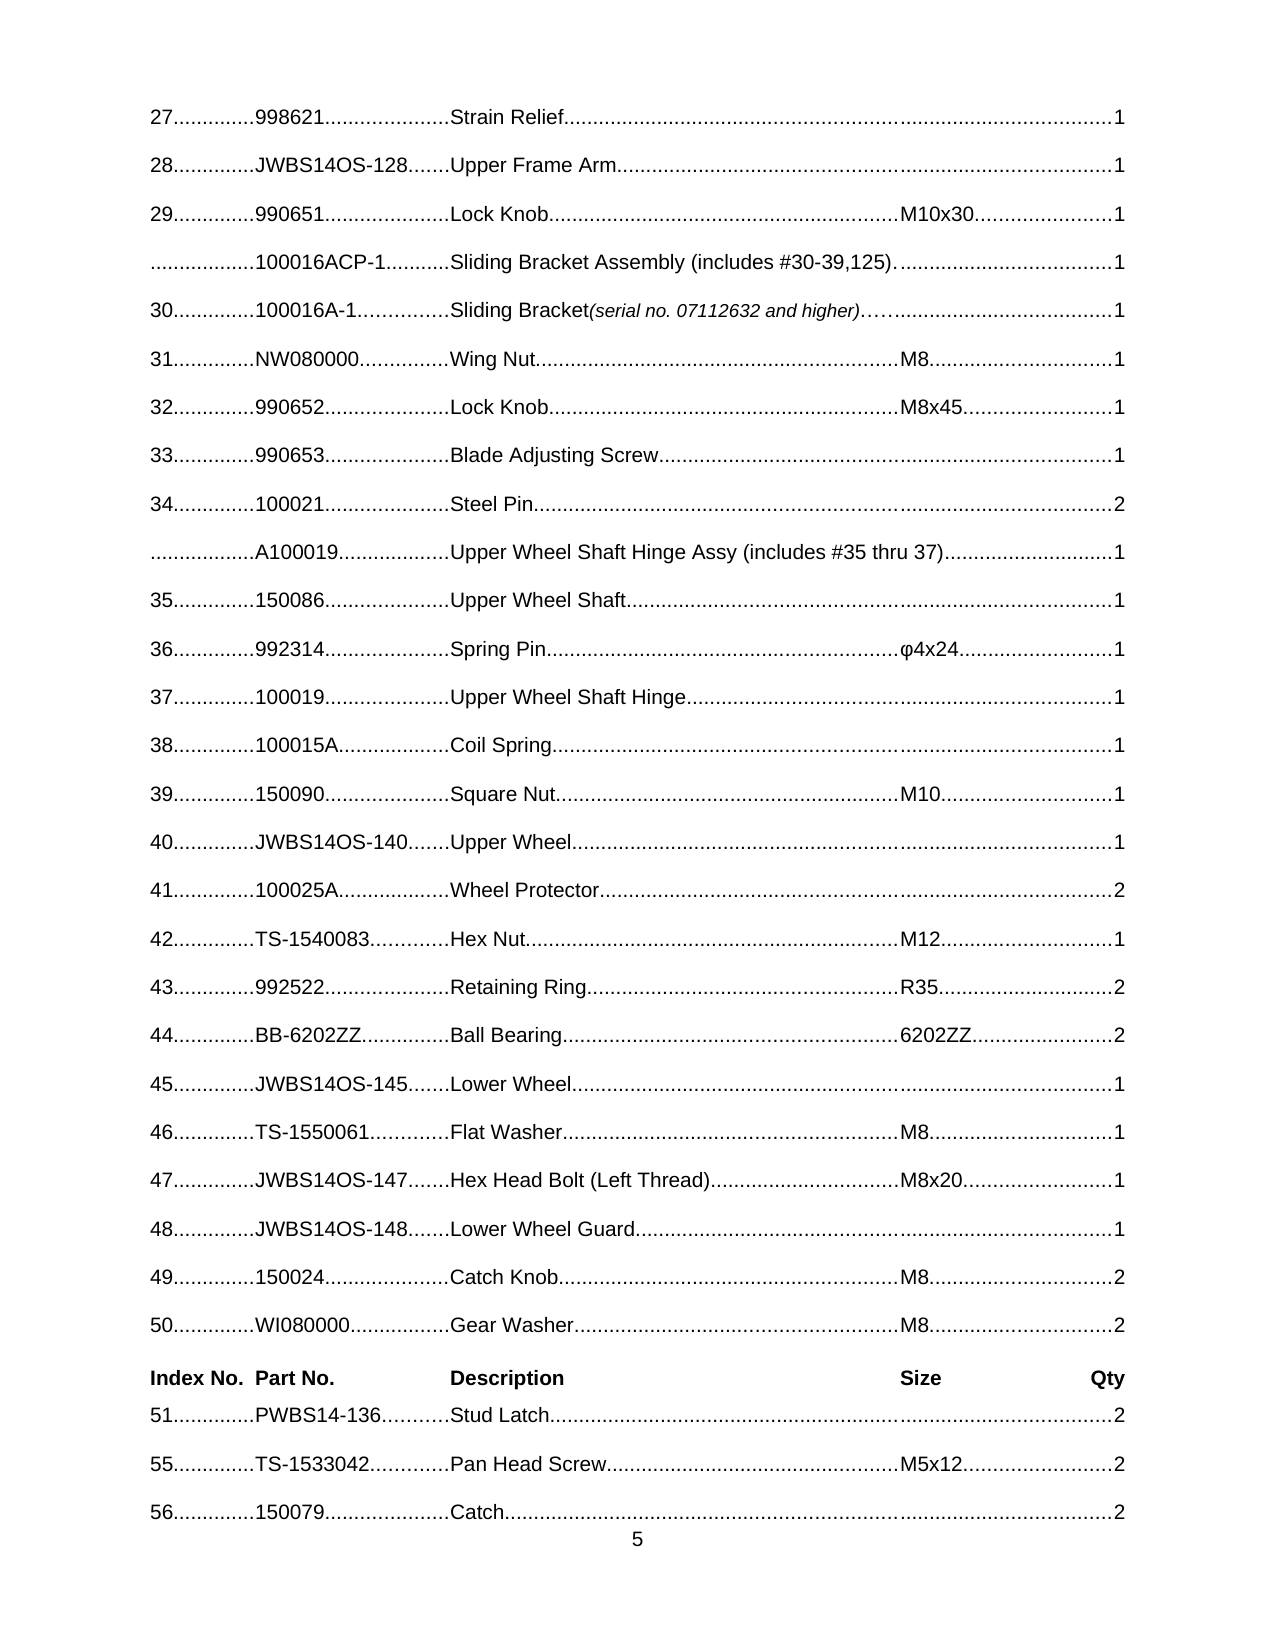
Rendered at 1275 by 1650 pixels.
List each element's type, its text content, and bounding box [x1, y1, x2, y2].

list 36 992314 Spring Pin φ4x24 1 [150, 637, 1125, 661]
list 31 NW080000 Wing Nut M8 1 [150, 347, 1125, 371]
list 45 JWBS14OS-145 Lower Wheel 1 [150, 1072, 1125, 1096]
list 48 JWBS14OS-148 Lower Wheel Guard 1 [150, 1217, 1125, 1241]
list 28 JWBS14OS-128 Upper Frame Arm 1 [150, 153, 1125, 177]
list 33 990653 Blade Adjusting Screw 1 [150, 443, 1125, 467]
list 34 100021 Steel Pin 2 [150, 492, 1125, 516]
list 56 150079 Catch 2 [150, 1500, 1125, 1524]
list 46 TS-1550061 Flat Washer M8 1 [150, 1120, 1125, 1144]
list 37 100019 Upper Wheel Shaft Hinge 1 [150, 685, 1125, 709]
list 42 TS-1540083 Hex Nut M12 1 [150, 927, 1125, 951]
list 30 100016A-1 Sliding Bracket(serial no. 07112632 and higher) 1 [150, 298, 1125, 322]
list 50 WI080000 Gear Washer M8 2 [150, 1313, 1125, 1337]
list 27 998621 Strain Relief 1 [150, 105, 1125, 129]
list 38 100015A Coil Spring 1 [150, 733, 1125, 757]
list 29 990651 Lock Knob M10x30 1 [150, 202, 1125, 226]
list 47 JWBS14OS-147 Hex Head Bolt (Left Thread) M8x20 1 [150, 1168, 1125, 1192]
list 40 JWBS14OS-140 Upper Wheel 1 [150, 830, 1125, 854]
list 44 BB-6202ZZ Ball Bearing 6202ZZ 2 [150, 1023, 1125, 1047]
list 43 992522 Retaining Ring R35 2 [150, 975, 1125, 999]
list 35 150086 Upper Wheel Shaft 1 [150, 588, 1125, 612]
list 51 PWBS14-136 Stud Latch 2 [150, 1403, 1125, 1427]
list 49 150024 Catch Knob M8 2 [150, 1265, 1125, 1289]
list 39 150090 Square Nut M10 1 [150, 782, 1125, 806]
list 32 990652 Lock Knob M8x45 1 [150, 395, 1125, 419]
list A100019 Upper Wheel Shaft Hinge Assy (includes #35 thru 37) 1 [150, 540, 1125, 564]
list 55 TS-1533042 Pan Head Screw M5x12 2 [150, 1452, 1125, 1476]
list 100016ACP-1 Sliding Bracket Assembly (includes #30-39,125) 1 [150, 250, 1125, 274]
list 41 100025A Wheel Protector 2 [150, 878, 1125, 902]
list Index No. Part No. Description Size Qty [150, 1366, 1125, 1391]
